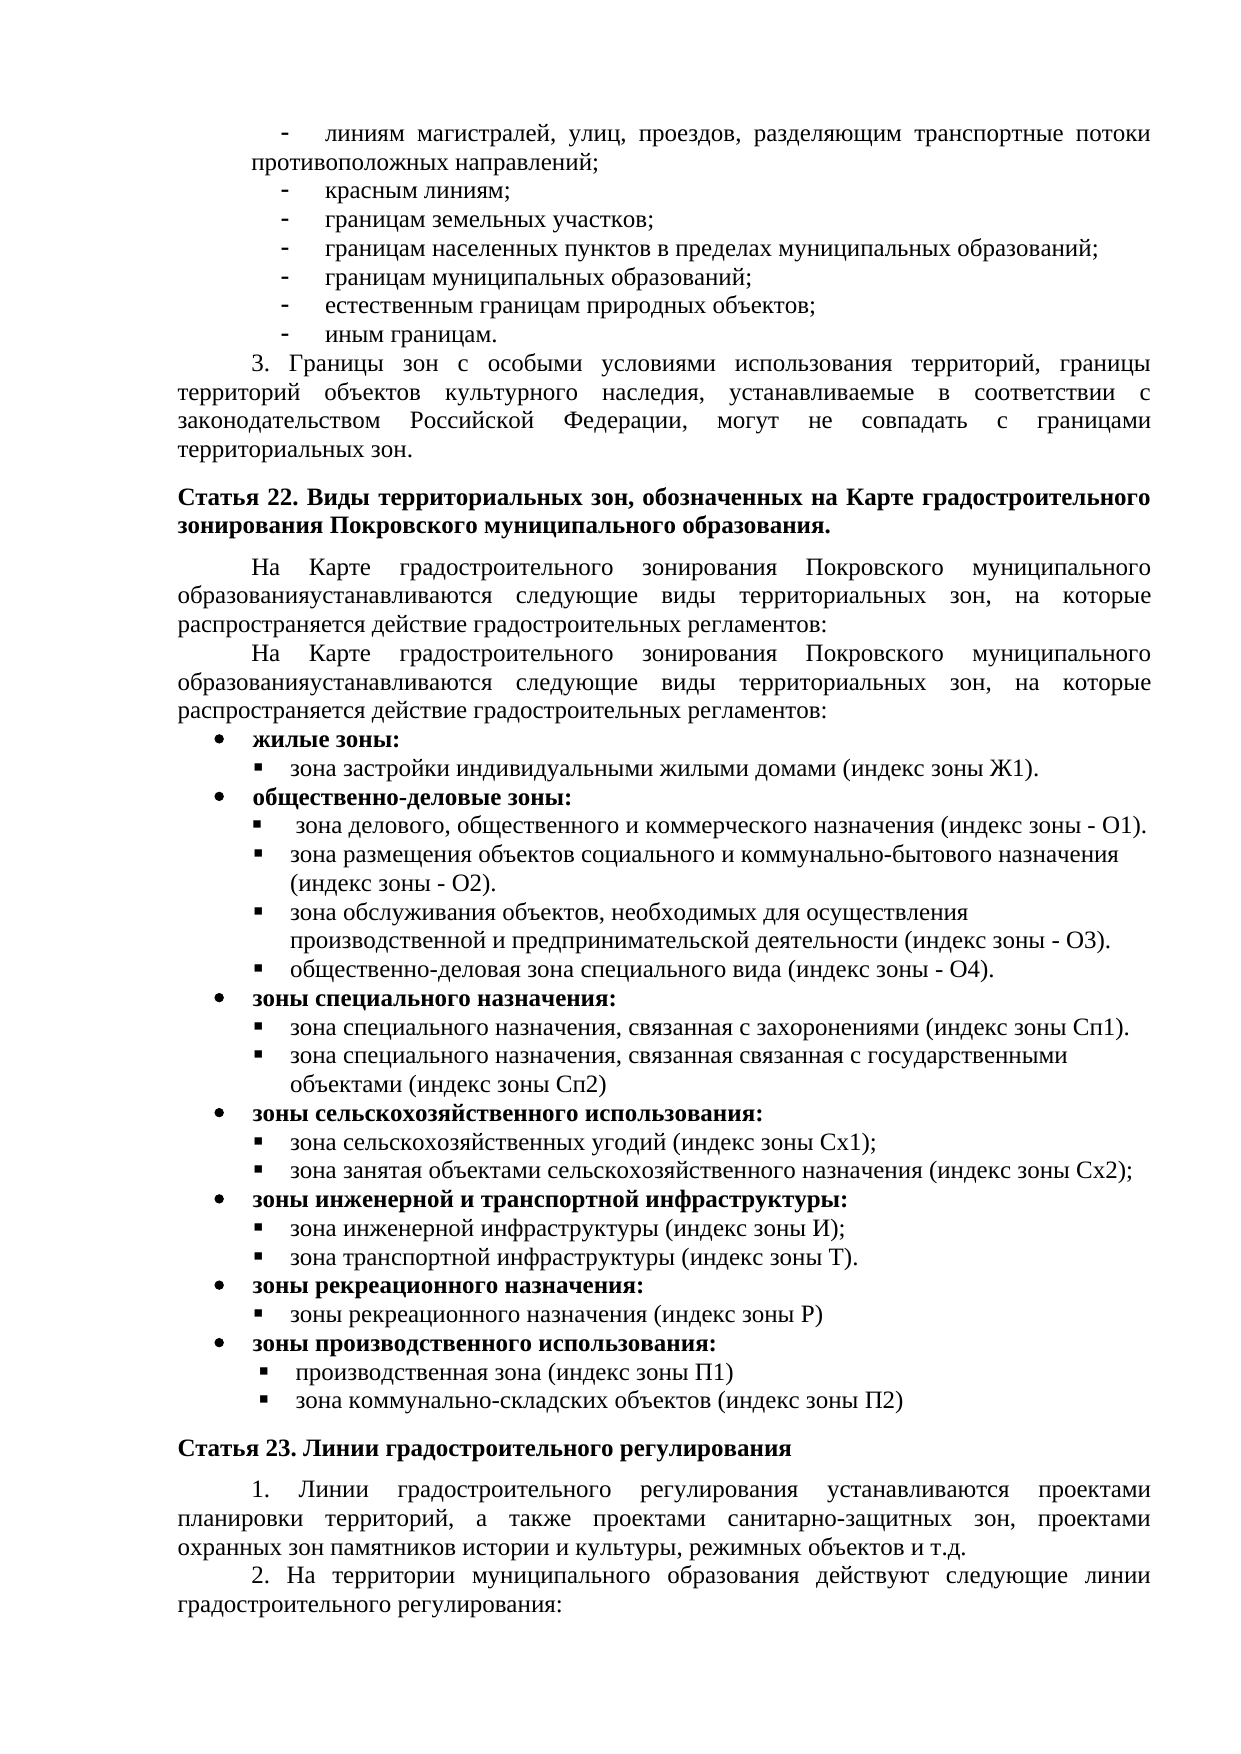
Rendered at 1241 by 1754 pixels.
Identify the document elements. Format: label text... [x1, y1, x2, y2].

list производственная зона (индекс зоны П1) [258, 1357, 1152, 1386]
list зона специального назначения, связанная с захоронениями (индекс зоны Сп1). [252, 1012, 1152, 1041]
list зона обслуживания объектов, необходимых для осуществления производственной и предпринимательской деятельности (индекс зоны - О3). [252, 897, 1152, 954]
list общественно-деловая зона специального вида (индекс зоны - О4). [252, 954, 1152, 983]
list зоны производственного использования: [215, 1328, 1152, 1357]
text 1. Линии градостроительного регулирования устанавливаются проектами планировки территорий, а также проектами санитарно-защитных зон, проектами охранных зон памятников истории и культуры, режимных объектов и т.д. [177, 1474, 1152, 1561]
list иным границам. [251, 319, 1152, 348]
list жилые зоны: [215, 724, 1152, 753]
list зона размещения объектов социального и коммунально-бытового назначения (индекс зоны - О2). [252, 839, 1152, 897]
list границам земельных участков; [251, 204, 1152, 233]
list зоны инженерной и транспортной инфраструктуры: [215, 1184, 1152, 1213]
text 2. На территории муниципального образования действуют следующие линии градостроительного регулирования: [177, 1561, 1152, 1618]
subtitle Статья 22. Виды территориальных зон, обозначенных на Карте градостроительного зонирования Покровского муниципального образования. [177, 482, 1152, 539]
list зона коммунально-складских объектов (индекс зоны П2) [258, 1386, 1152, 1414]
text На Карте градостроительного зонирования Покровского муниципального образованияустанавливаются следующие виды территориальных зон, на которые распространяется действие градостроительных регламентов: [177, 552, 1152, 638]
list зона делового, общественного и коммерческого назначения (индекс зоны - О1). [251, 811, 1152, 839]
subtitle Статья 23. Линии градостроительного регулирования [177, 1433, 1152, 1462]
list зона сельскохозяйственных угодий (индекс зоны Сх1); [252, 1127, 1152, 1156]
list красным линиям; [251, 176, 1152, 204]
list границам муниципальных образований; [251, 262, 1152, 291]
list зона инженерной инфраструктуры (индекс зоны И); [252, 1213, 1152, 1242]
list зона занятая объектами сельскохозяйственного назначения (индекс зоны Сх2); [252, 1156, 1152, 1184]
list зона транспортной инфраструктуры (индекс зоны Т). [252, 1242, 1152, 1271]
list зона застройки индивидуальными жилыми домами (индекс зоны Ж1). [252, 753, 1152, 782]
list зоны сельскохозяйственного использования: [215, 1098, 1152, 1127]
text На Карте градостроительного зонирования Покровского муниципального образованияустанавливаются следующие виды территориальных зон, на которые распространяется действие градостроительных регламентов: [177, 638, 1152, 724]
list общественно-деловые зоны: [215, 782, 1152, 811]
list линиям магистралей, улиц, проездов, разделяющим транспортные потоки противоположных направлений; [251, 118, 1152, 176]
list границам населенных пунктов в пределах муниципальных образований; [251, 233, 1152, 262]
list зоны рекреационного назначения (индекс зоны Р) [252, 1299, 1152, 1328]
text 3. Границы зон с особыми условиями использования территорий, границы территорий объектов культурного наследия, устанавливаемые в соответствии с законодательством Российской Федерации, могут не совпадать с границами территориальных зон. [177, 348, 1152, 463]
list зоны специального назначения: [215, 983, 1152, 1012]
list зоны рекреационного назначения: [215, 1271, 1152, 1299]
list зона специального назначения, связанная связанная с государственными объектами (индекс зоны Сп2) [252, 1041, 1152, 1098]
list естественным границам природных объектов; [251, 291, 1152, 319]
